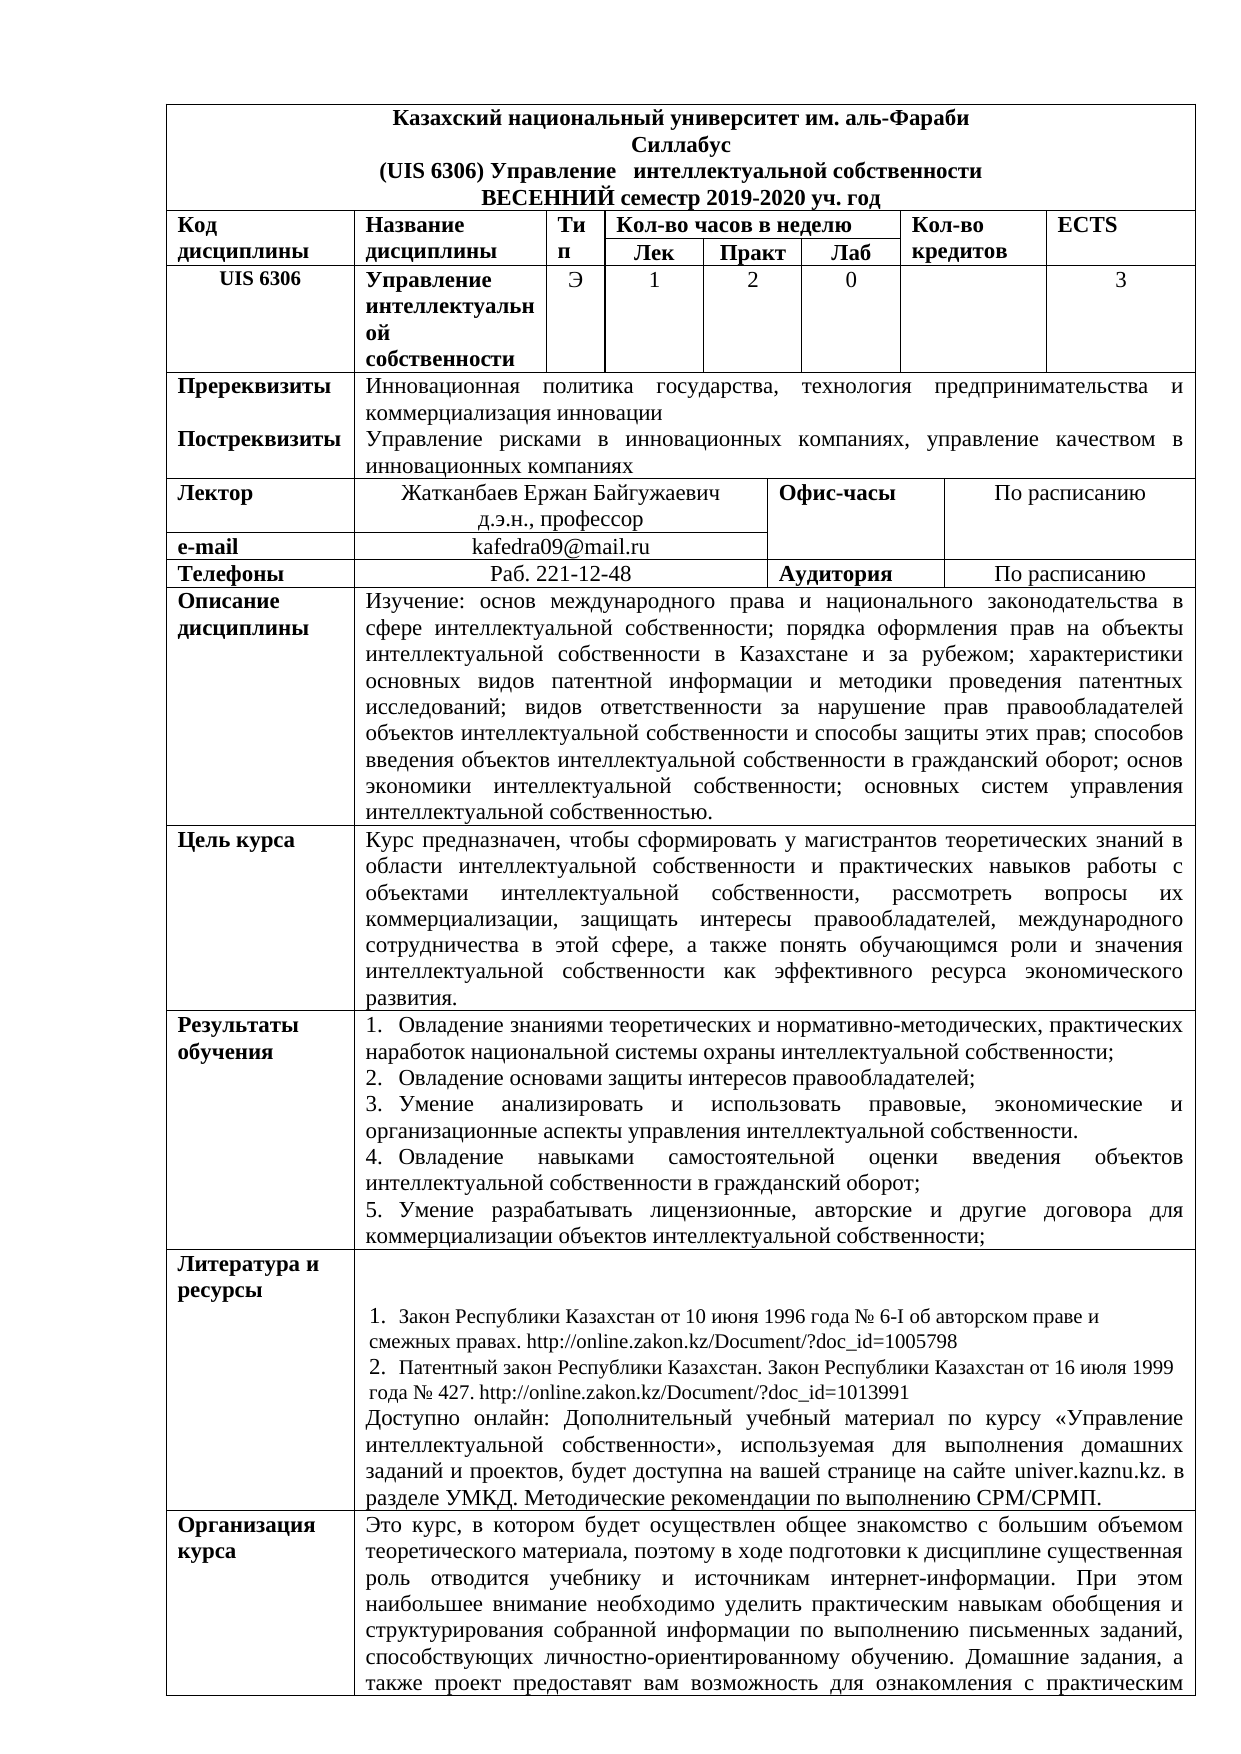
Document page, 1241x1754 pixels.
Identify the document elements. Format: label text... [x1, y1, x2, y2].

table_cell Лаб [802, 239, 900, 265]
table_cell ECTS [1047, 211, 1195, 265]
table_cell Кол-во кредитов [901, 211, 1046, 265]
table_cell Кол-во часов в неделю [606, 211, 900, 237]
table_cell kafedra09@mail.ru [355, 533, 767, 559]
table_cell Аудитория [768, 560, 944, 587]
table_cell Код дисциплины [167, 211, 354, 265]
table_cell Тип [547, 211, 604, 265]
table_cell Практ [704, 239, 801, 265]
table_cell UIS 6306 [167, 266, 354, 372]
table_header Казахский национальный университет им. аль-Фараби Силлабус (UIS 6306) Управление интеллектуальной собственности ВЕСЕННИЙ семестр 2019-2020 уч. год [167, 105, 1195, 210]
table_cell Описание дисциплины [167, 588, 354, 825]
table_cell Название дисциплины [355, 211, 546, 265]
table_cell Телефоны [167, 560, 354, 587]
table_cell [355, 1511, 1195, 1695]
table_cell Организация курса [167, 1511, 354, 1695]
table_cell Управление интеллектуальной собственности [355, 266, 546, 372]
table_cell e-mail [167, 533, 354, 559]
table_cell Лек [606, 239, 703, 265]
table_cell Пререквизиты Постреквизиты [167, 373, 354, 478]
table_cell Жатканбаев Ержан Байгужаевич д.э.н., профессор [355, 479, 767, 532]
table_cell Раб. 221-12-48 [355, 560, 767, 587]
table_cell Инновационная политика государства, технология предпринимательства и коммерциализация инновации Управление рисками в инновационных компаниях, управление качеством в инновационных компаниях [355, 373, 1195, 478]
table_cell [901, 266, 1046, 372]
table_cell Офис-часы [768, 479, 944, 559]
table_cell 0 [802, 266, 900, 372]
table_cell Изучение: основ международного права и национального законодательства в сфере интеллектуальной собственности; порядка оформления прав на объекты интеллектуальной собственности в Казахстане и за рубежом; характеристики основных видов патентной информации и методики проведения патентных исследований; видов ответственности за нарушение прав правообладателей объектов интеллектуальной собственности и способы защиты этих прав; способов введения объектов интеллектуальной собственности в гражданский оборот; основ экономики интеллектуальной собственности; основных систем управления интеллектуальной собственностью. [355, 588, 1195, 825]
table_cell Литература и ресурсы [167, 1250, 354, 1510]
table_cell Цель курса [167, 826, 354, 1010]
table_cell Э [547, 266, 604, 372]
table_cell Овладение знаниями теоретических и нормативно-методических, практических наработок национальной системы охраны интеллектуальной собственности; Овладение основами защиты интересов правообладателей; Умение анализировать и использовать правовые, экономические и организационные аспекты управления интеллектуальной собственности. Овладение навыками самостоятельной оценки введения объектов интеллектуальной собственности в гражданский оборот; Умение разрабатывать лицензионные, авторские и другие договора для коммерциализации объектов интеллектуальной собственности; [355, 1011, 1195, 1248]
table_cell 2 [704, 266, 801, 372]
table_cell По расписанию [945, 560, 1195, 587]
table_cell 1 [606, 266, 703, 372]
table_cell По расписанию [945, 479, 1195, 559]
table_cell Результаты обучения [167, 1011, 354, 1248]
table_cell 3 [1047, 266, 1195, 372]
table_cell Лектор [167, 479, 354, 532]
table_cell Закон Республики Казахстан от 10 июня 1996 года № 6-I об авторском праве и смежных правах. http://online.zakon.kz/Document/?doc_id=1005798 Патентный закон Республики Казахстан. Закон Республики Казахстан от 16 июля 1999 года № 427. http://online.zakon.kz/Document/?doc_id=1013991 Доступно онлайн: Дополнительный учебный материал по курсу «Управление интеллектуальной собственности», используемая для выполнения домашних заданий и проектов, будет доступна на вашей странице на сайте univer.kaznu.kz. в разделе УМКД. Методические рекомендации по выполнению СРМ/СРМП. [355, 1250, 1195, 1510]
table_cell Курс предназначен, чтобы сформировать у магистрантов теоретических знаний в области интеллектуальной собственности и практических навыков работы с объектами интеллектуальной собственности, рассмотреть вопросы их коммерциализации, защищать интересы правообладателей, международного сотрудничества в этой сфере, а также понять обучающимся роли и значения интеллектуальной собственности как эффективного ресурса экономического развития. [355, 826, 1195, 1010]
